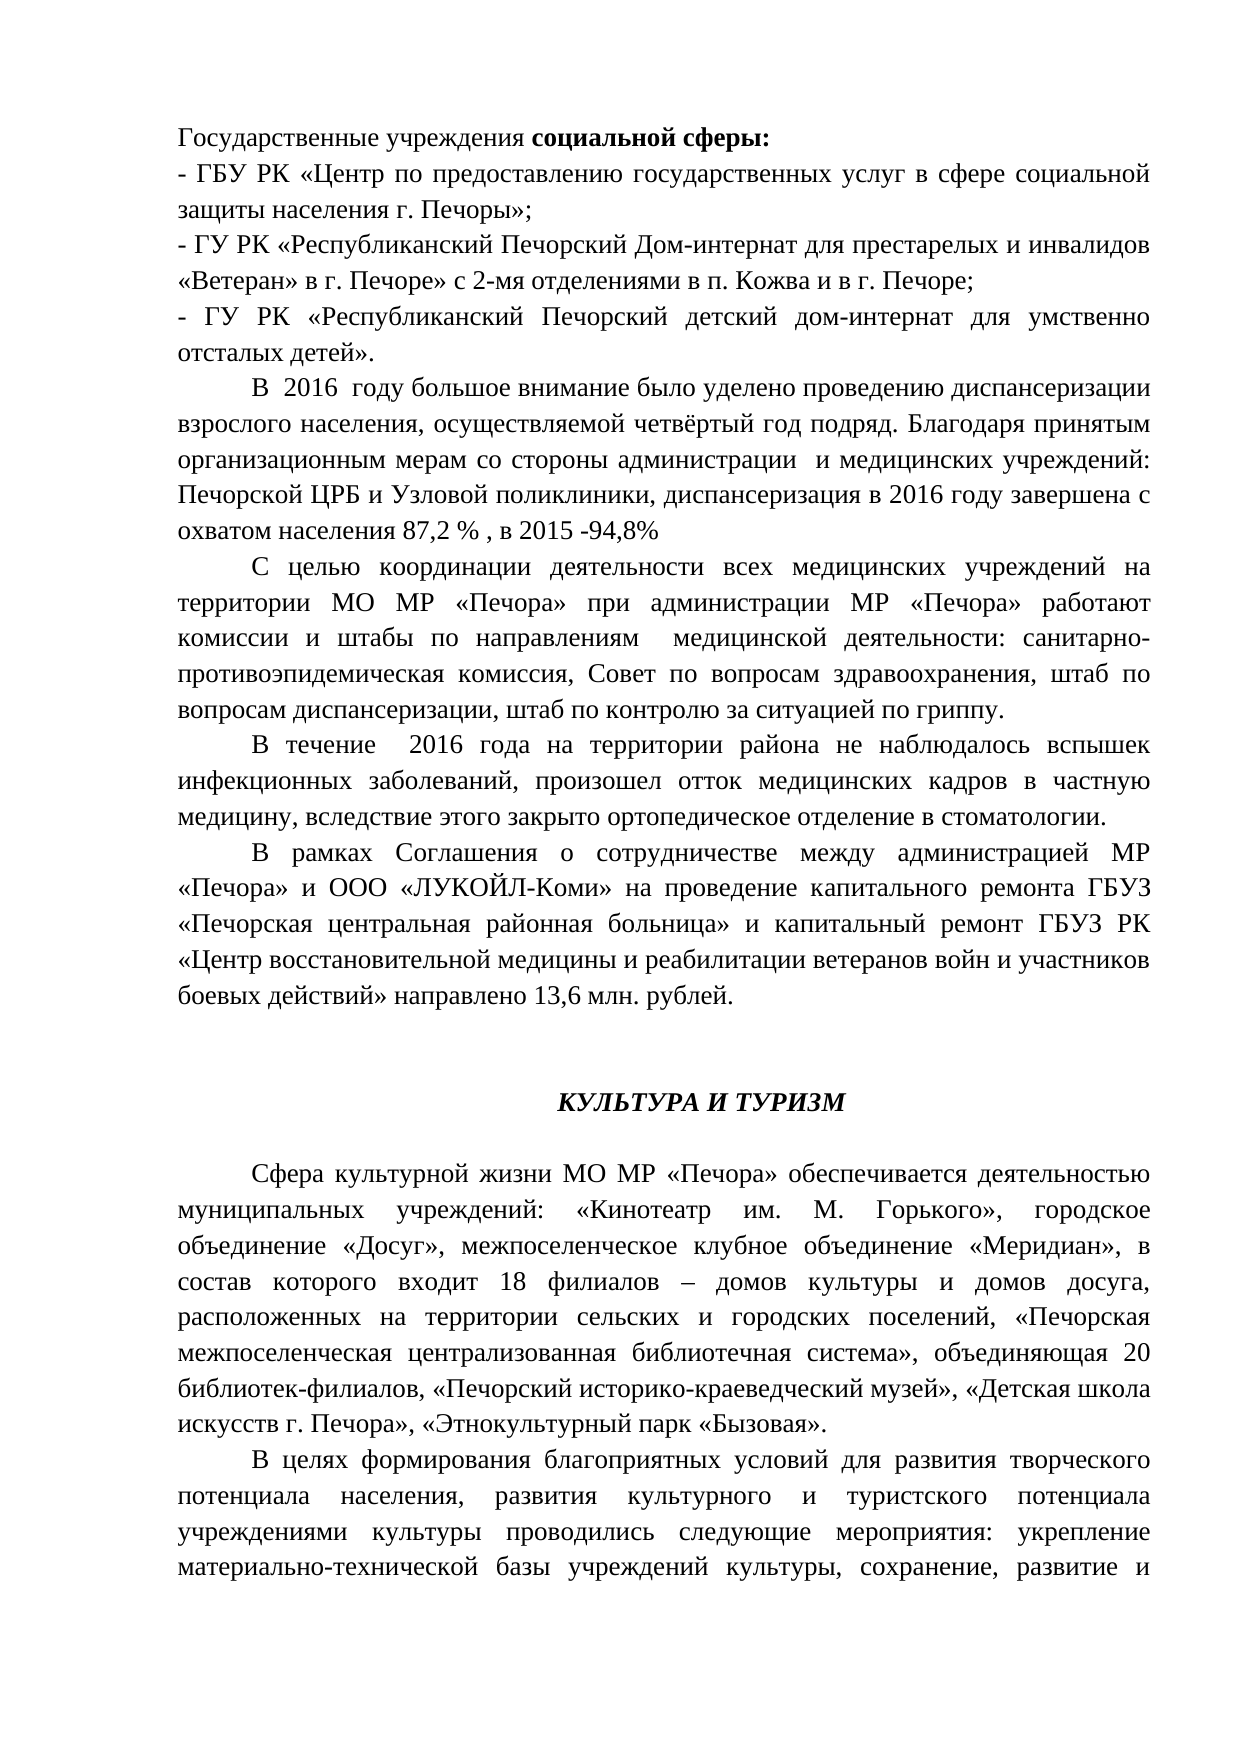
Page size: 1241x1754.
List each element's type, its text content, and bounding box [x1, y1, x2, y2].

text - ГУ РК «Республиканский Печорский Дом-интернат для престарелых и инвалидов «Ветеран» в г. Печоре» с 2-мя отделениями в п. Кожва и в г. Печоре; [177, 228, 1152, 295]
text - ГУ РК «Республиканский Печорский детский дом-интернат для умственно отсталых детей». [177, 300, 1152, 367]
text В течение 2016 года на территории района не наблюдалось вспышек инфекционных заболеваний, произошел отток медицинских кадров в частную медицину, вследствие этого закрыто ортопедическое отделение в стоматологии. [177, 729, 1152, 831]
text В 2016 году большое внимание было уделено проведению диспансеризации взрослого населения, осуществляемой четвёртый год подряд. Благодаря принятым организационным мерам со стороны администрации и медицинских учреждений: Печорской ЦРБ и Узловой поликлиники, диспансеризация в 2016 году завершена с охватом населения 87,2 % , в 2015 -94,8% [177, 371, 1152, 545]
text С целью координации деятельности всех медицинских учреждений на территории МО МР «Печора» при администрации МР «Печора» работают комиссии и штабы по направлениям медицинской деятельности: санитарно-противоэпидемическая комиссия, Совет по вопросам здравоохранения, штаб по вопросам диспансеризации, штаб по контролю за ситуацией по гриппу. [177, 550, 1152, 724]
text В рамках Соглашения о сотрудничестве между администрацией МР «Печора» и ООО «ЛУКОЙЛ-Коми» на проведение капитального ремонта ГБУЗ «Печорская центральная районная больница» и капитальный ремонт ГБУЗ РК «Центр восстановительной медицины и реабилитации ветеранов войн и участников боевых действий» направлено 13,6 млн. рублей. [177, 836, 1152, 1010]
text Сфера культурной жизни МО МР «Печора» обеспечивается деятельностью муниципальных учреждений: «Кинотеатр им. М. Горького», городское объединение «Досуг», межпоселенческое клубное объединение «Меридиан», в состав которого входит 18 филиалов – домов культуры и домов досуга, расположенных на территории сельских и городских поселений, «Печорская межпоселенческая централизованная библиотечная система», объединяющая 20 библиотек-филиалов, «Печорский историко-краеведческий музей», «Детская школа искусств г. Печора», «Этнокультурный парк «Бызовая». [177, 1157, 1152, 1439]
text Государственные учреждения социальной сферы: [177, 121, 1152, 152]
text КУЛЬТУРА И ТУРИЗМ [177, 1086, 1152, 1117]
text - ГБУ РК «Центр по предоставлению государственных услуг в сфере социальной защиты населения г. Печоры»; [177, 157, 1152, 224]
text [177, 1443, 1152, 1582]
